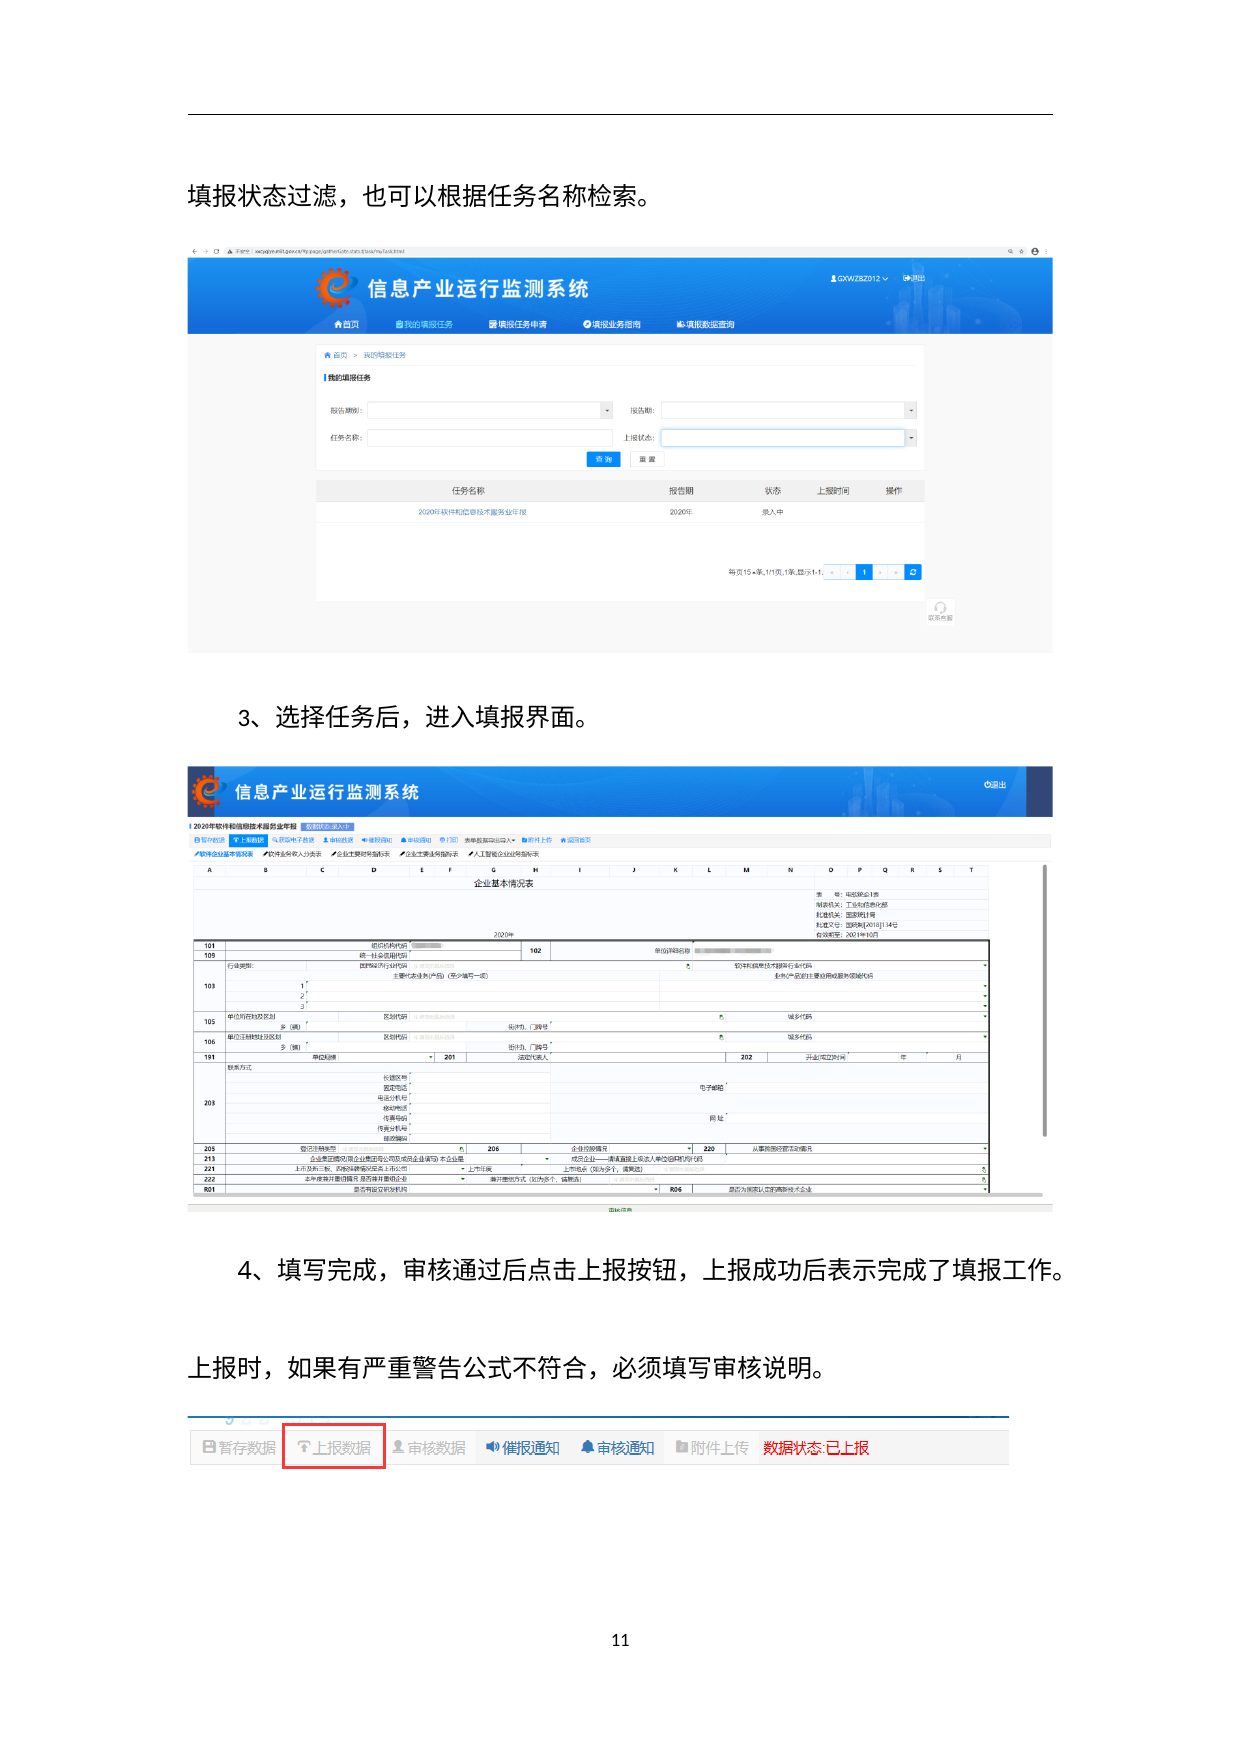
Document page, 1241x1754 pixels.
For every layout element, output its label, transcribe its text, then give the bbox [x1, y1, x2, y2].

picture [187, 766, 1053, 1212]
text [187, 162, 1053, 227]
text 3、选择任务后，进入填报界面。 [187, 683, 1053, 748]
picture [187, 245, 1053, 653]
picture [187, 1416, 1010, 1474]
text 4、填写完成，审核通过后点击上报按钮，上报成功后表示完成了填报工作。上报时，如果有严重警告公式不符合，必须填写审核说明。 [187, 1236, 1053, 1399]
